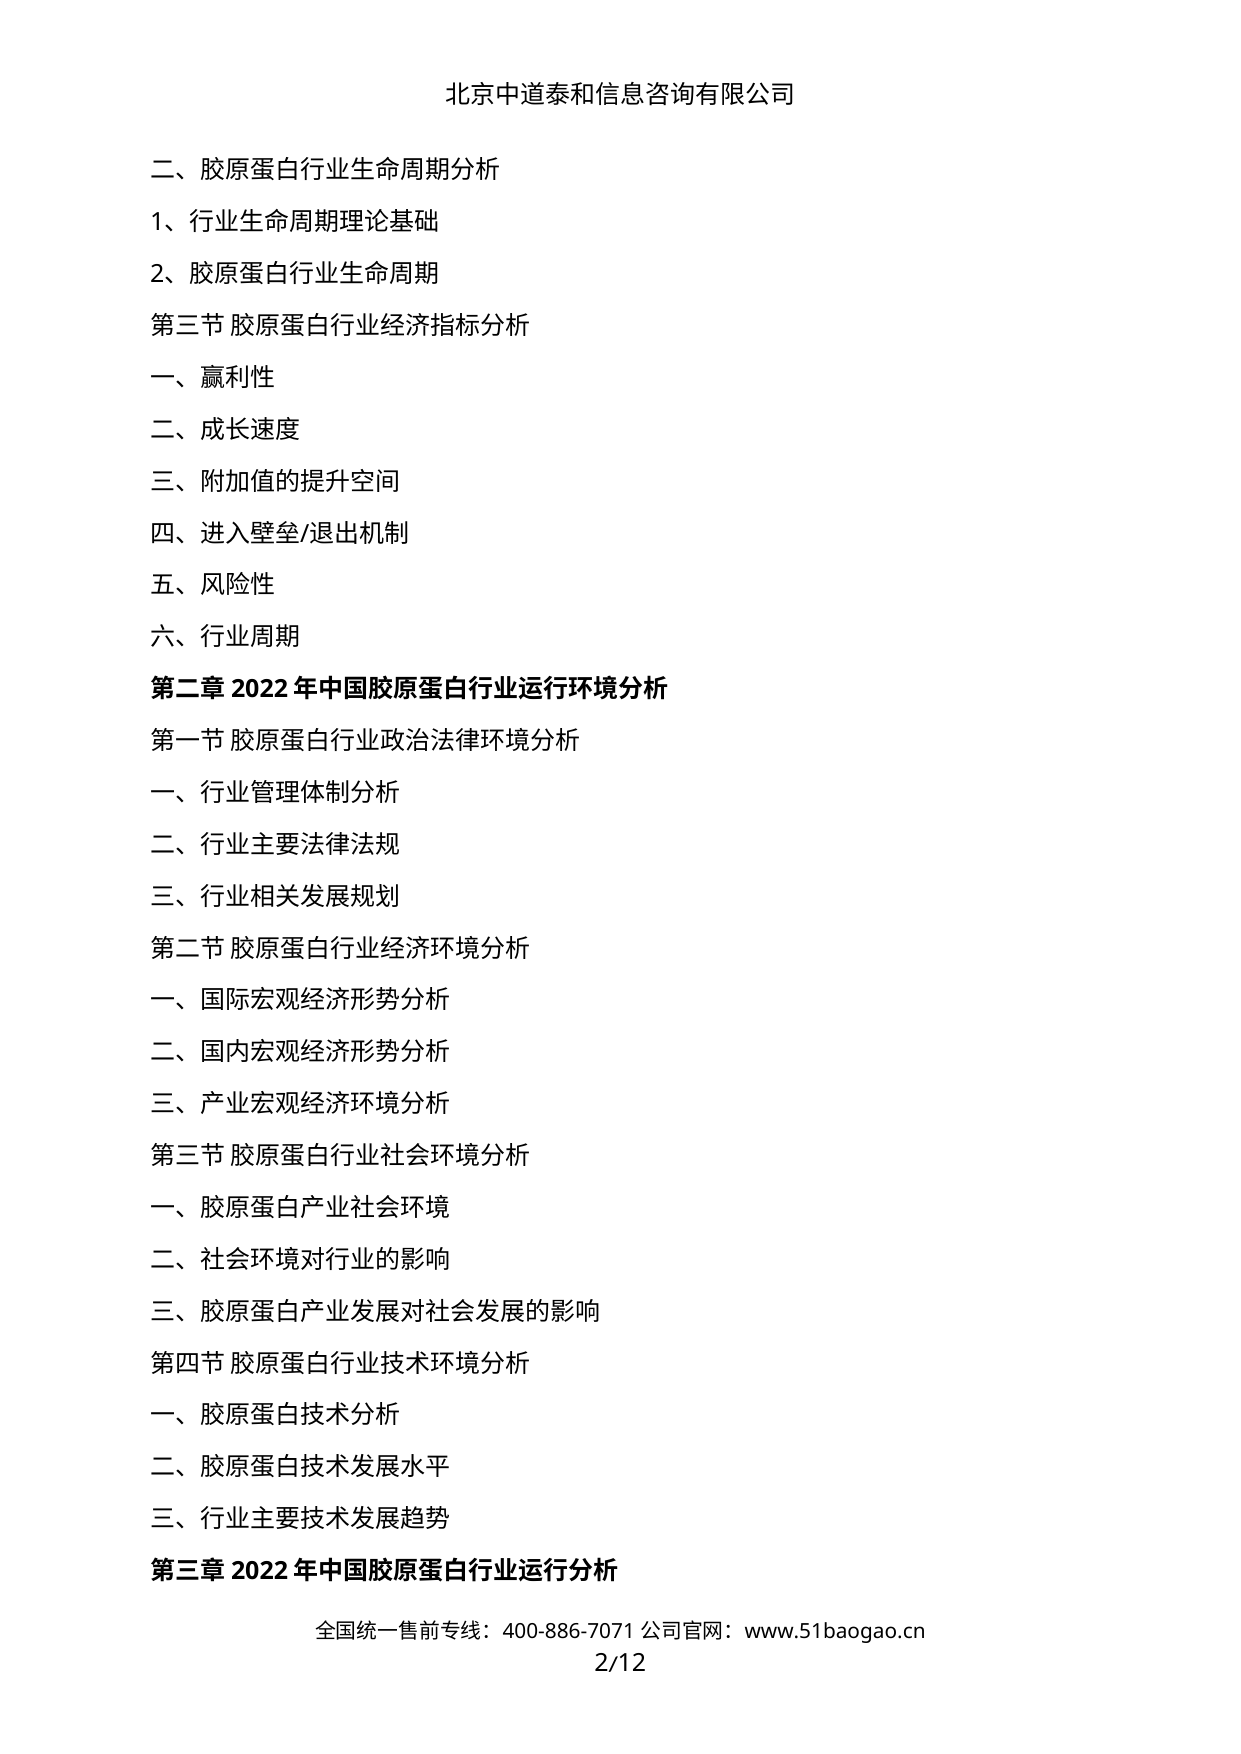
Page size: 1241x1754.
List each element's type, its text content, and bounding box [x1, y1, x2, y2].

text 三、胶原蛋白产业发展对社会发展的影响 [150, 1291, 1090, 1327]
text 四、进入壁垒/退出机制 [150, 513, 1090, 549]
text 二、社会环境对行业的影响 [150, 1239, 1090, 1276]
text 第三节 胶原蛋白行业经济指标分析 [150, 306, 1090, 342]
text 二、成长速度 [150, 409, 1090, 446]
text 六、行业周期 [150, 617, 1090, 653]
text 第三节 胶原蛋白行业社会环境分析 [150, 1136, 1090, 1172]
text 一、胶原蛋白产业社会环境 [150, 1187, 1090, 1224]
text 五、风险性 [150, 565, 1090, 601]
text 1、行业生命周期理论基础 [150, 202, 1090, 238]
text 二、胶原蛋白技术发展水平 [150, 1447, 1090, 1483]
text 一、赢利性 [150, 357, 1090, 394]
text 三、附加值的提升空间 [150, 461, 1090, 497]
text 第一节 胶原蛋白行业政治法律环境分析 [150, 721, 1090, 757]
text 第三章 2022年中国胶原蛋白行业运行分析 [150, 1551, 1090, 1587]
text 第二节 胶原蛋白行业经济环境分析 [150, 928, 1090, 964]
text 三、产业宏观经济环境分析 [150, 1084, 1090, 1120]
text 二、胶原蛋白行业生命周期分析 [150, 150, 1090, 186]
text 一、行业管理体制分析 [150, 772, 1090, 809]
text 一、胶原蛋白技术分析 [150, 1395, 1090, 1431]
text 一、国际宏观经济形势分析 [150, 980, 1090, 1016]
text 第二章 2022年中国胶原蛋白行业运行环境分析 [150, 669, 1090, 705]
text 三、行业主要技术发展趋势 [150, 1499, 1090, 1535]
text 二、行业主要法律法规 [150, 824, 1090, 861]
text 二、国内宏观经济形势分析 [150, 1032, 1090, 1068]
text 2、胶原蛋白行业生命周期 [150, 254, 1090, 290]
text 第四节 胶原蛋白行业技术环境分析 [150, 1343, 1090, 1379]
text 三、行业相关发展规划 [150, 876, 1090, 912]
